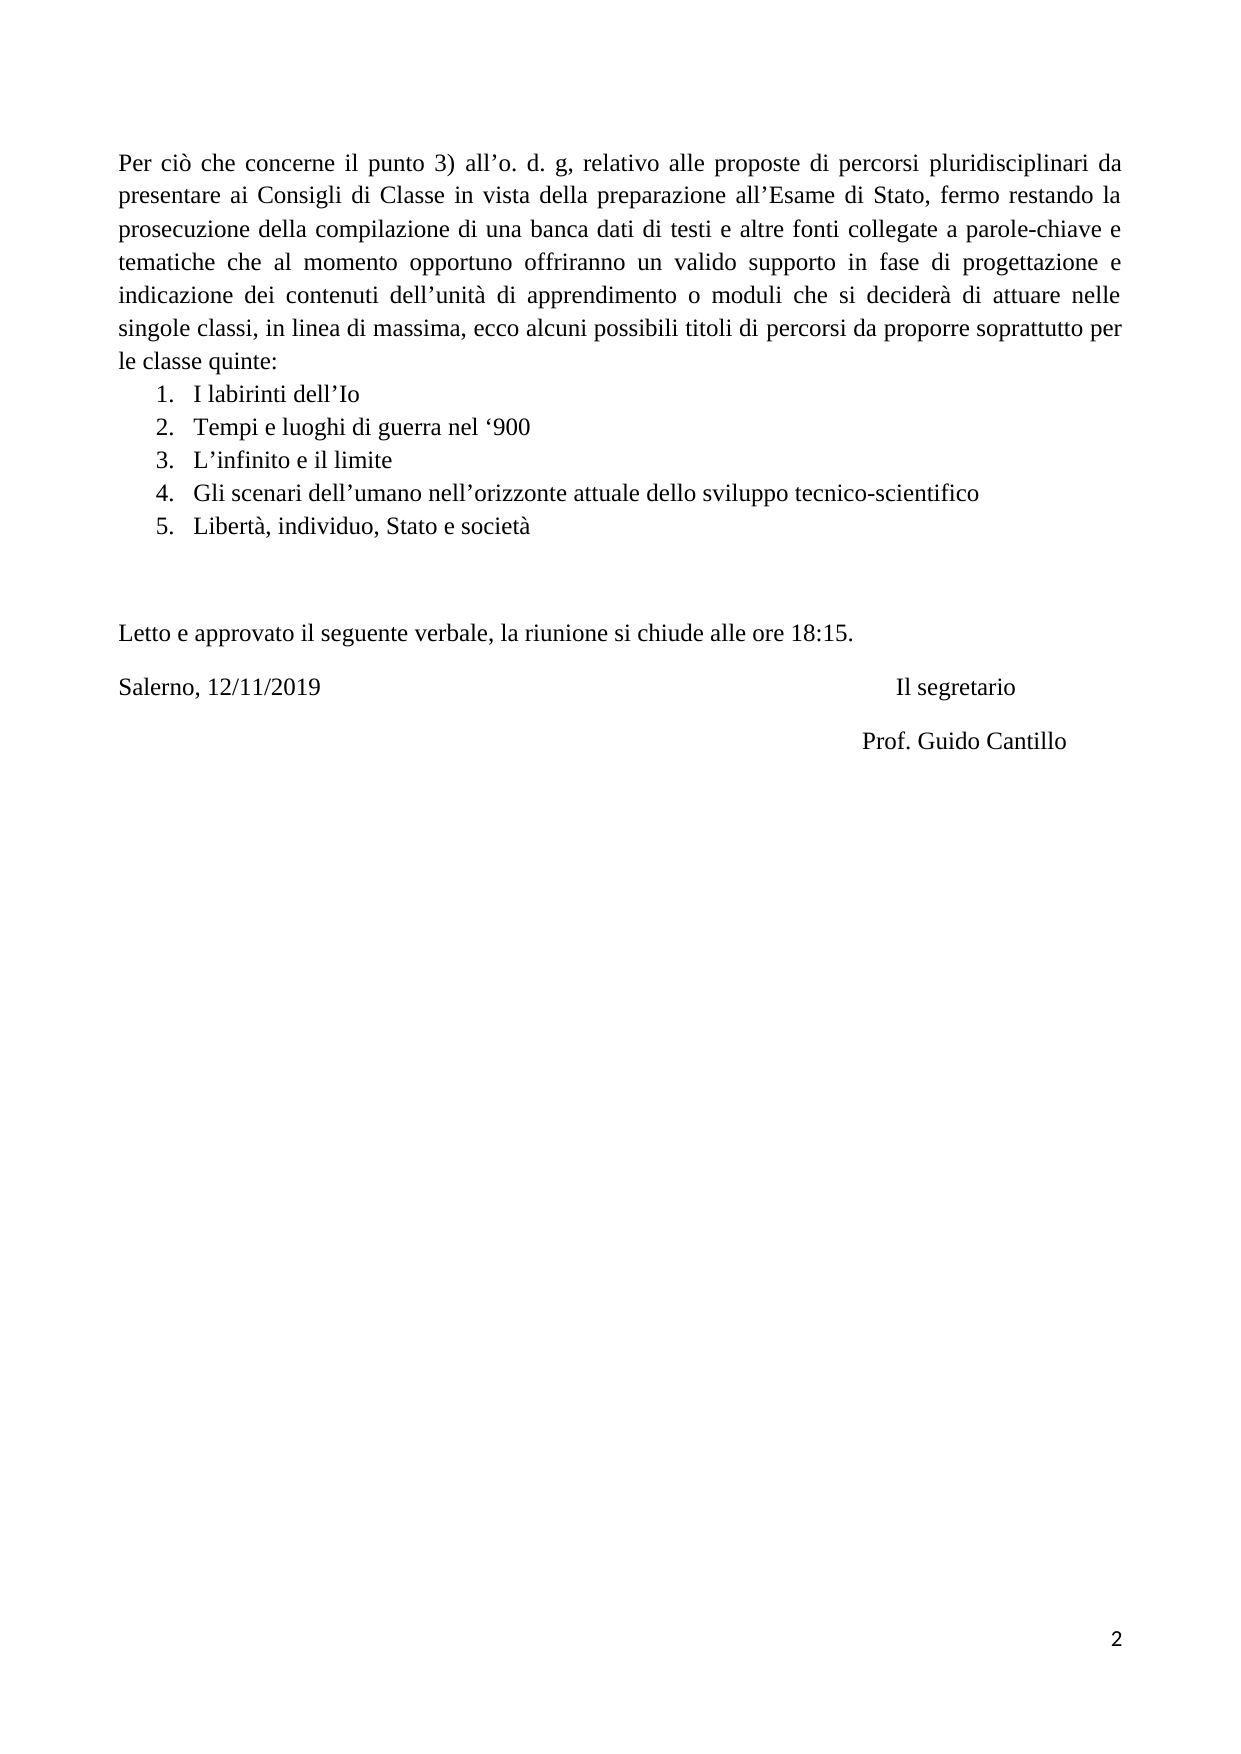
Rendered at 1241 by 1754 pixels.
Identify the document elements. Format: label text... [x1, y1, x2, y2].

list I labirinti dell’Io [156, 379, 1122, 407]
list Gli scenari dell’umano nell’orizzonte attuale dello sviluppo tecnico-scientifico [156, 478, 1122, 507]
list L’infinito e il limite [156, 445, 1122, 473]
list Libertà, individuo, Stato e società [156, 511, 1122, 539]
text Salerno, 12/11/2019 Il segretario [118, 672, 1122, 701]
text Per ciò che concerne il punto 3) all’o. d. g, relativo alle proposte di percorsi pluridisciplinari da presentare ai Consigli di Classe in vista della preparazione all’Esame di Stato, fermo restando la prosecuzione della compilazione di una banca dati di testi e altre fonti collegate a parole-chiave e tematiche che al momento opportuno offriranno un valido supporto in fase di progettazione e indicazione dei contenuti dell’unità di apprendimento o moduli che si deciderà di attuare nelle singole classi, in linea di massima, ecco alcuni possibili titoli di percorsi da proporre soprattutto per le classe quinte: [118, 148, 1122, 374]
text Letto e approvato il seguente verbale, la riunione si chiude alle ore 18:15. [118, 618, 1122, 647]
list Tempi e luoghi di guerra nel ‘900 [156, 412, 1122, 441]
text Prof. Guido Cantillo [118, 726, 1122, 755]
